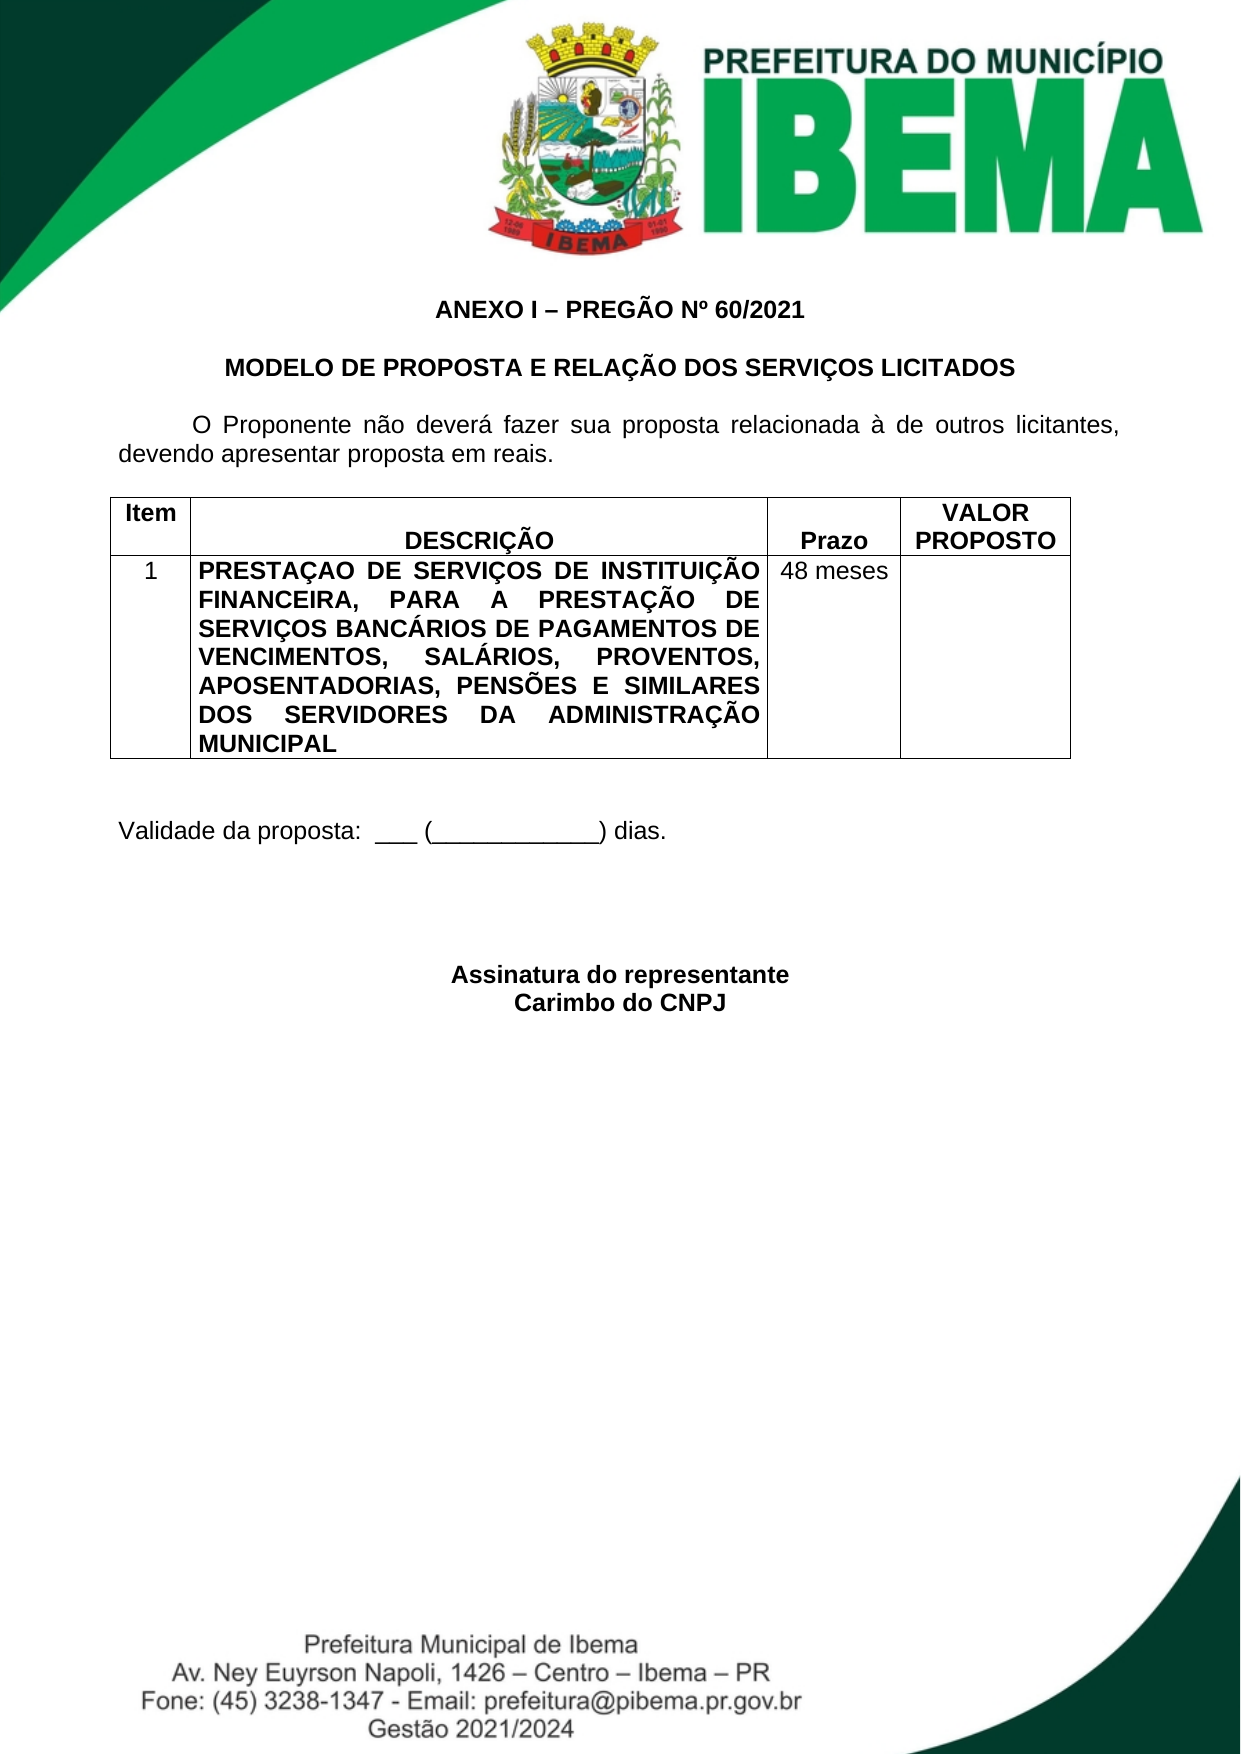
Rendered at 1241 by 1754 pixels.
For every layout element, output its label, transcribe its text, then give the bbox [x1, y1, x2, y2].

table_header VALOR PROPOSTO [901, 498, 1070, 555]
table_cell 1 [111, 556, 190, 757]
text ANEXO I – PREGÃO Nº 60/2021 [118, 295, 1122, 324]
table_cell [901, 556, 1070, 757]
text Validade da proposta: ___ (____________) dias. [118, 816, 1122, 845]
table_header Item [111, 498, 190, 555]
table_cell 48 meses [768, 556, 900, 757]
text O Proponente não deverá fazer sua proposta relacionada à de outros licitantes, devendo apresentar proposta em reais. [118, 410, 1122, 468]
text Carimbo do CNPJ [118, 988, 1122, 1017]
table_cell PRESTAÇAO DE SERVIÇOS DE INSTITUIÇÃO FINANCEIRA, PARA A PRESTAÇÃO DE SERVIÇOS BANCÁRIOS DE PAGAMENTOS DE VENCIMENTOS, SALÁRIOS, PROVENTOS, APOSENTADORIAS, PENSÕES E SIMILARES DOS SERVIDORES DA ADMINISTRAÇÃO MUNICIPAL [191, 556, 767, 757]
text Assinatura do representante [118, 960, 1122, 988]
text MODELO DE PROPOSTA E RELAÇÃO DOS SERVIÇOS LICITADOS [118, 353, 1122, 382]
table_header DESCRIÇÃO [191, 498, 767, 555]
picture [0, 0, 1241, 1754]
table_header Prazo [768, 498, 900, 555]
